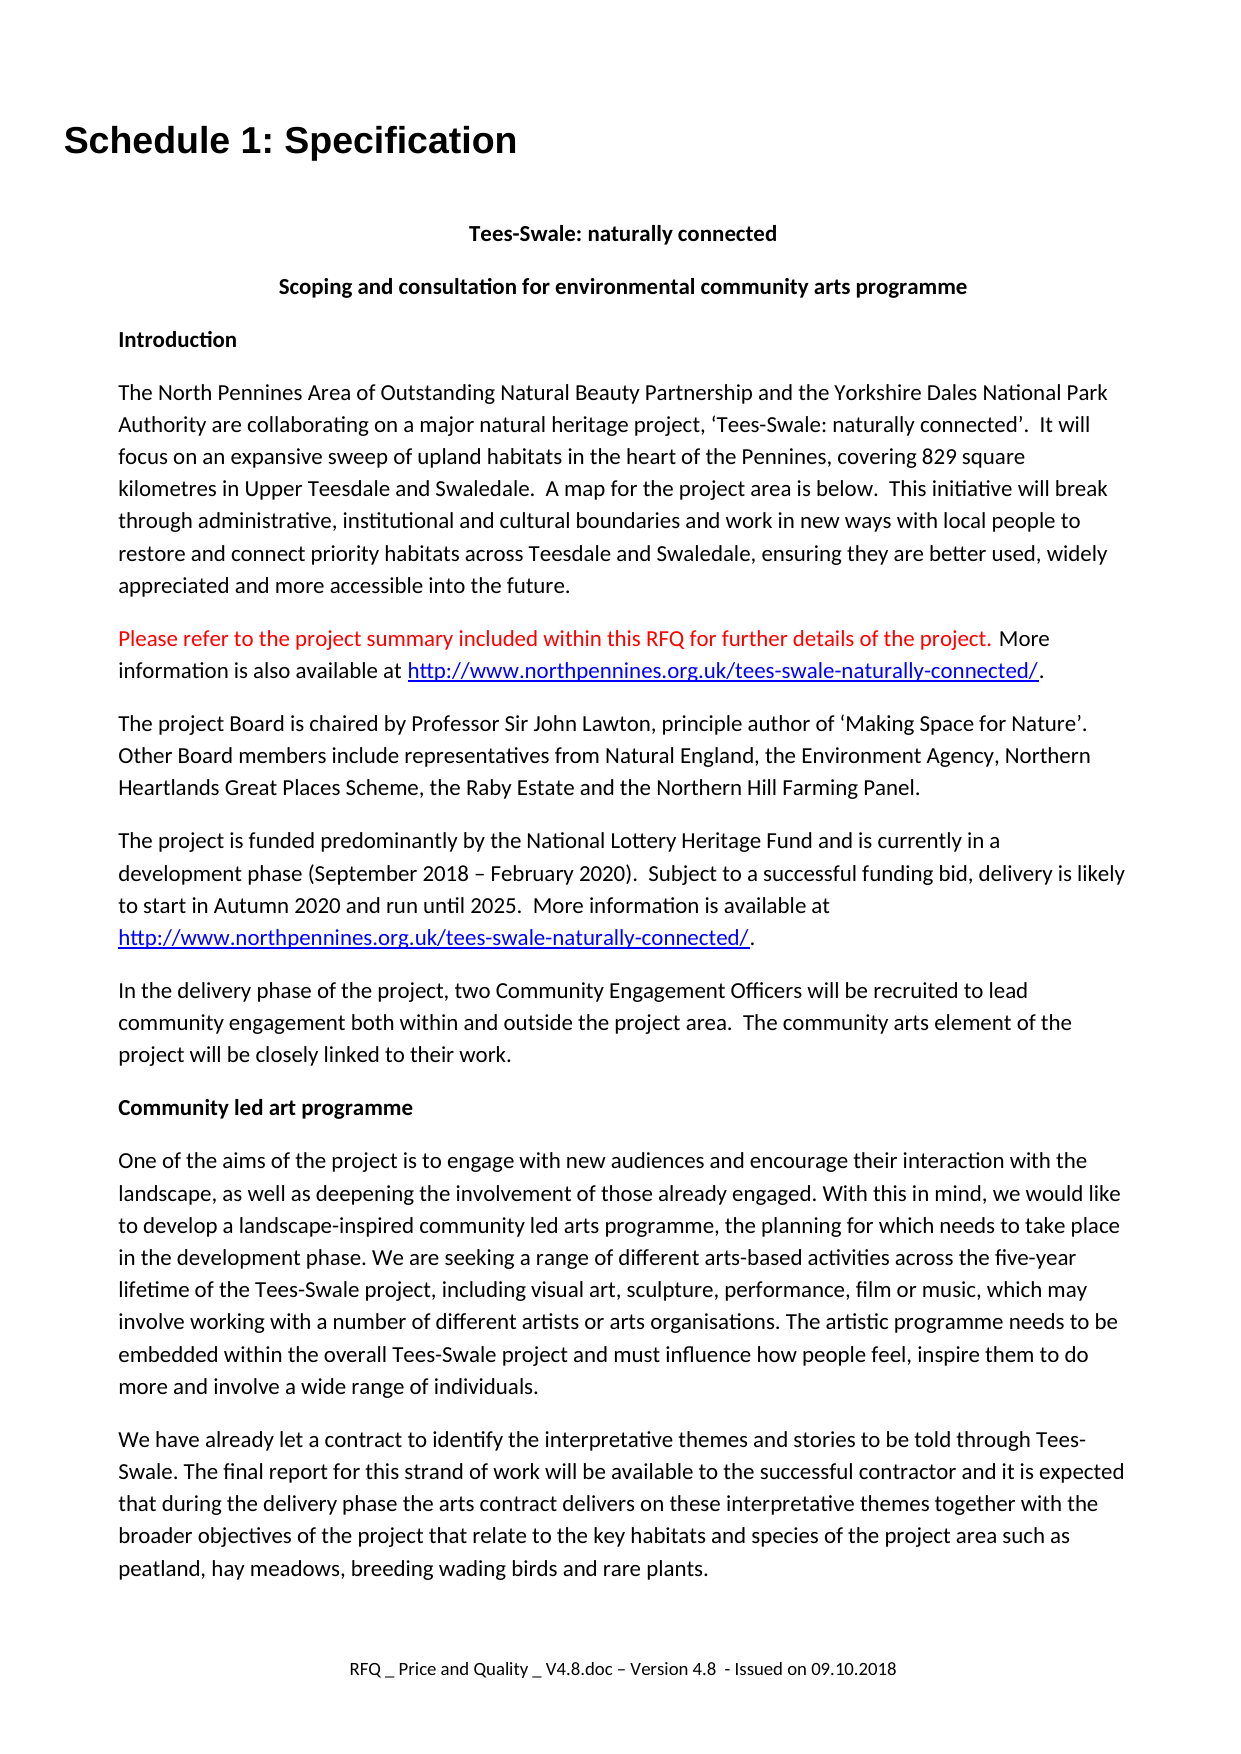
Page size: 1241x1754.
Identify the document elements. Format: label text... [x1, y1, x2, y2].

text Schedule 1: Specification [63, 118, 1128, 161]
text The project Board is chaired by Professor Sir John Lawton, principle author of ‘Making Space for Nature’. Other Board members include representatives from Natural England, the Environment Agency, Northern Heartlands Great Places Scheme, the Raby Estate and the Northern Hill Farming Panel. [118, 709, 1128, 802]
text Scoping and consultation for environmental community arts programme [118, 272, 1128, 300]
text The North Pennines Area of Outstanding Natural Beauty Partnership and the Yorkshire Dales National Park Authority are collaborating on a major natural heritage project, ‘Tees-Swale: naturally connected’. It will focus on an expansive sweep of upland habitats in the heart of the Pennines, covering 829 square kilometres in Upper Teesdale and Swaledale. A map for the project area is below. This initiative will break through administrative, institutional and cultural boundaries and work in new ways with local people to restore and connect priority habitats across Teesdale and Swaledale, ensuring they are better used, widely appreciated and more accessible into the future. [118, 378, 1128, 599]
text Introduction [118, 325, 1128, 353]
text We have already let a contract to identify the interpretative themes and stories to be told through Tees-Swale. The final report for this strand of work will be available to the successful contractor and it is expected that during the delivery phase the arts contract delivers on these interpretative themes together with the broader objectives of the project that relate to the key habitats and species of the project area such as peatland, hay meadows, breeding wading birds and rare plants. [118, 1425, 1128, 1582]
text Please refer to the project summary included within this RFQ for further details of the project. More information is also available at http://www.northpennines.org.uk/tees-swale-naturally-connected/. [118, 624, 1128, 684]
text One of the aims of the project is to engage with new audiences and encourage their interaction with the landscape, as well as deepening the involvement of those already engaged. With this in mind, we would like to develop a landscape-inspired community led arts programme, the planning for which needs to take place in the development phase. We are seeking a range of different arts-based activities across the five-year lifetime of the Tees-Swale project, including visual art, sculpture, performance, film or music, which may involve working with a number of different artists or arts organisations. The artistic programme needs to be embedded within the overall Tees-Swale project and must influence how people feel, inspire them to do more and involve a wide range of individuals. [118, 1147, 1128, 1400]
text In the delivery phase of the project, two Community Engagement Officers will be recruited to lead community engagement both within and outside the project area. The community arts element of the project will be closely linked to their work. [118, 976, 1128, 1068]
text Community led art programme [118, 1093, 1128, 1122]
text The project is funded predominantly by the National Lottery Heritage Fund and is currently in a development phase (September 2018 – February 2020). Subject to a successful funding bid, delivery is likely to start in Autumn 2020 and run until 2025. More information is available at http://www.northpennines.org.uk/tees-swale-naturally-connected/. [118, 827, 1128, 951]
text Tees-Swale: naturally connected [118, 219, 1128, 247]
